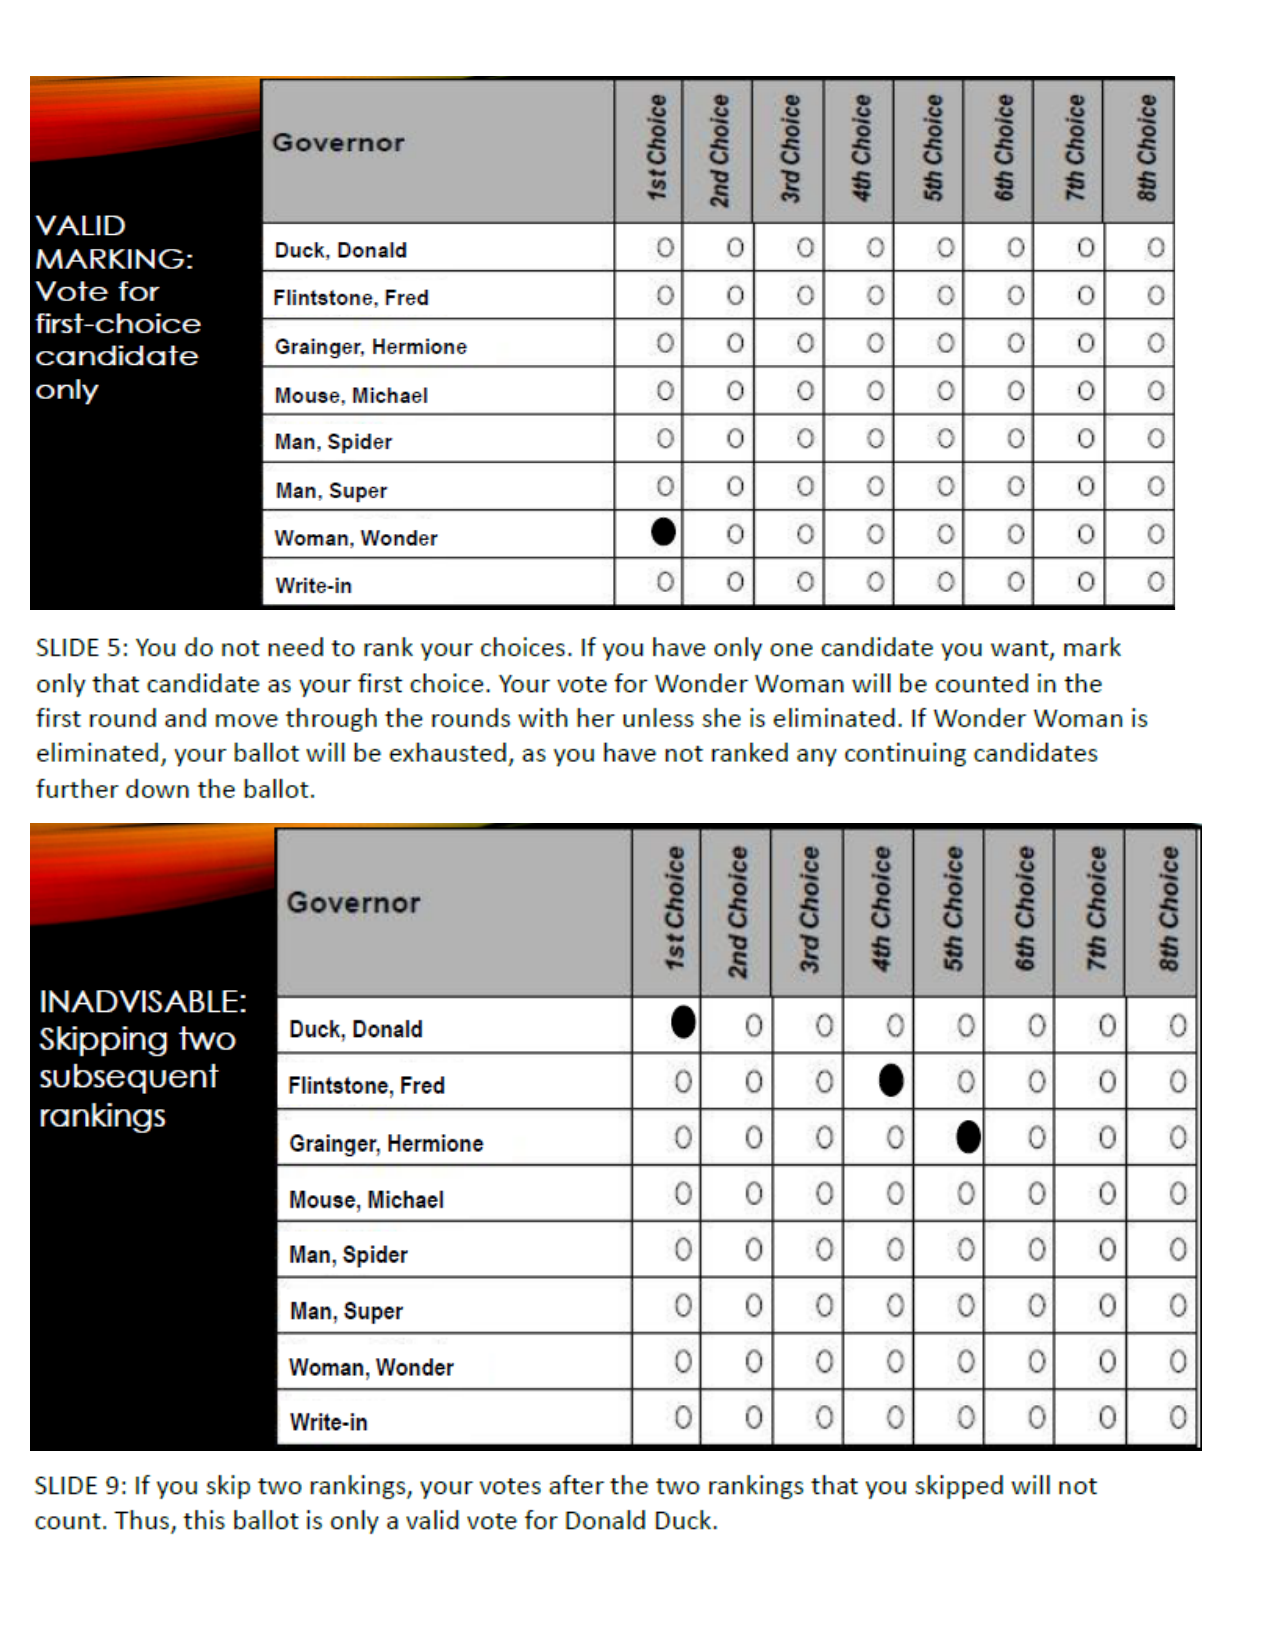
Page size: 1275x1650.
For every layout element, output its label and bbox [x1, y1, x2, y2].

picture [30, 823, 1202, 1451]
picture [30, 1469, 1102, 1539]
picture [30, 628, 1160, 806]
picture [30, 76, 1176, 610]
